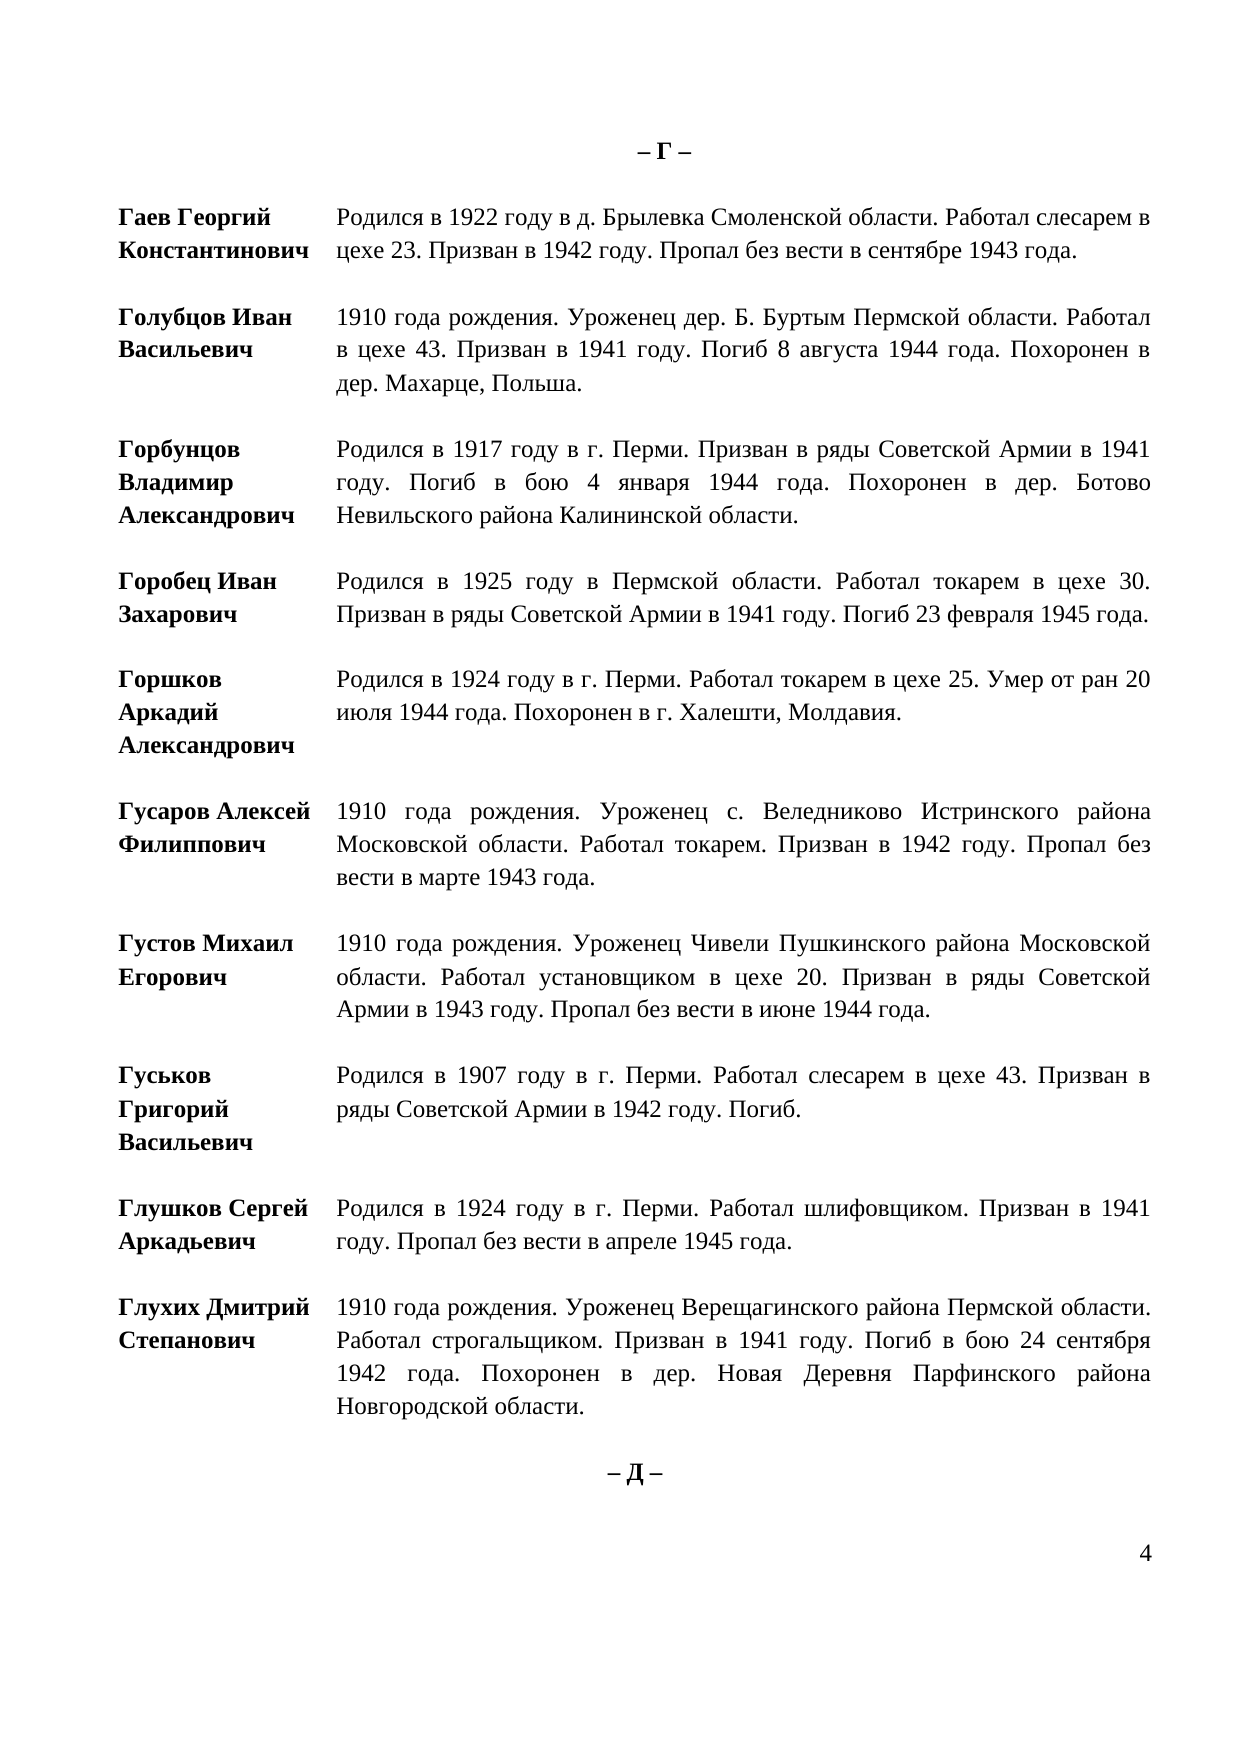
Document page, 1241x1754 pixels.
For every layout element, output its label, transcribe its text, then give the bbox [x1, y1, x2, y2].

table_cell Гусаров Алексей Филиппович [107, 796, 325, 928]
table_cell Родился в 1924 году в г. Перми. Работал шлифовщиком. Призван в 1941 году. Пропал без вести в апреле 1945 года. [325, 1193, 1163, 1292]
table_cell Горбунцов Владимир Александрович [107, 434, 325, 566]
table_cell Родился в 1907 году в г. Перми. Работал слесарем в цехе 43. Призван в ряды Советской Армии в 1942 году. Погиб. [325, 1061, 1163, 1193]
table_cell Горшков Аркадий Александрович [107, 664, 325, 796]
table_cell 1910 года рождения. Уроженец с. Веледниково Истринского района Московской области. Работал токарем. Призван в 1942 году. Пропал без вести в марте 1943 года. [325, 796, 1163, 928]
table_cell 1910 года рождения. Уроженец Верещагинского района Пермской области. Работал строгальщиком. Призван в 1941 году. Погиб в бою 24 сентября 1942 года. Похоронен в дер. Новая Деревня Парфинского района Новгородской области. [325, 1292, 1163, 1424]
table_cell Глухих Дмитрий Степанович [107, 1292, 325, 1424]
table_cell Родился в 1925 году в Пермской области. Работал токарем в цехе 30. Призван в ряды Советской Армии в 1941 году. Погиб 23 февраля 1945 года. [325, 566, 1163, 664]
table_cell Родился в 1924 году в г. Перми. Работал токарем в цехе 25. Умер от ран 20 июля 1944 года. Похоронен в г. Халешти, Молдавия. [325, 664, 1163, 796]
table_header Родился в 1922 году в д. Брылевка Смоленской области. Работал слесарем в цехе 23. Призван в 1942 году. Пропал без вести в сентябре 1943 года. [325, 203, 1163, 302]
table_cell Голубцов Иван Васильевич [107, 302, 325, 434]
table_cell Родился в 1917 году в г. Перми. Призван в ряды Советской Армии в 1941 году. Погиб в бою 4 января 1944 года. Похоронен в дер. Ботово Невильского района Калининской области. [325, 434, 1163, 566]
table_cell Горобец Иван Захарович [107, 566, 325, 664]
text – Д – [118, 1457, 1152, 1486]
table_cell Густов Михаил Егорович [107, 929, 325, 1061]
table_cell 1910 года рождения. Уроженец дер. Б. Буртым Пермской области. Работал в цехе 43. Призван в 1941 году. Погиб 8 августа 1944 года. Похоронен в дер. Махарце, Польша. [325, 302, 1163, 434]
text – Г – [118, 136, 1152, 165]
table_header Гаев Георгий Константинович [107, 203, 325, 302]
table_cell Глушков Сергей Аркадьевич [107, 1193, 325, 1292]
table_cell Гуськов Григорий Васильевич [107, 1061, 325, 1193]
table_cell 1910 года рождения. Уроженец Чивели Пушкинского района Московской области. Работал установщиком в цехе 20. Призван в ряды Советской Армии в 1943 году. Пропал без вести в июне 1944 года. [325, 929, 1163, 1061]
